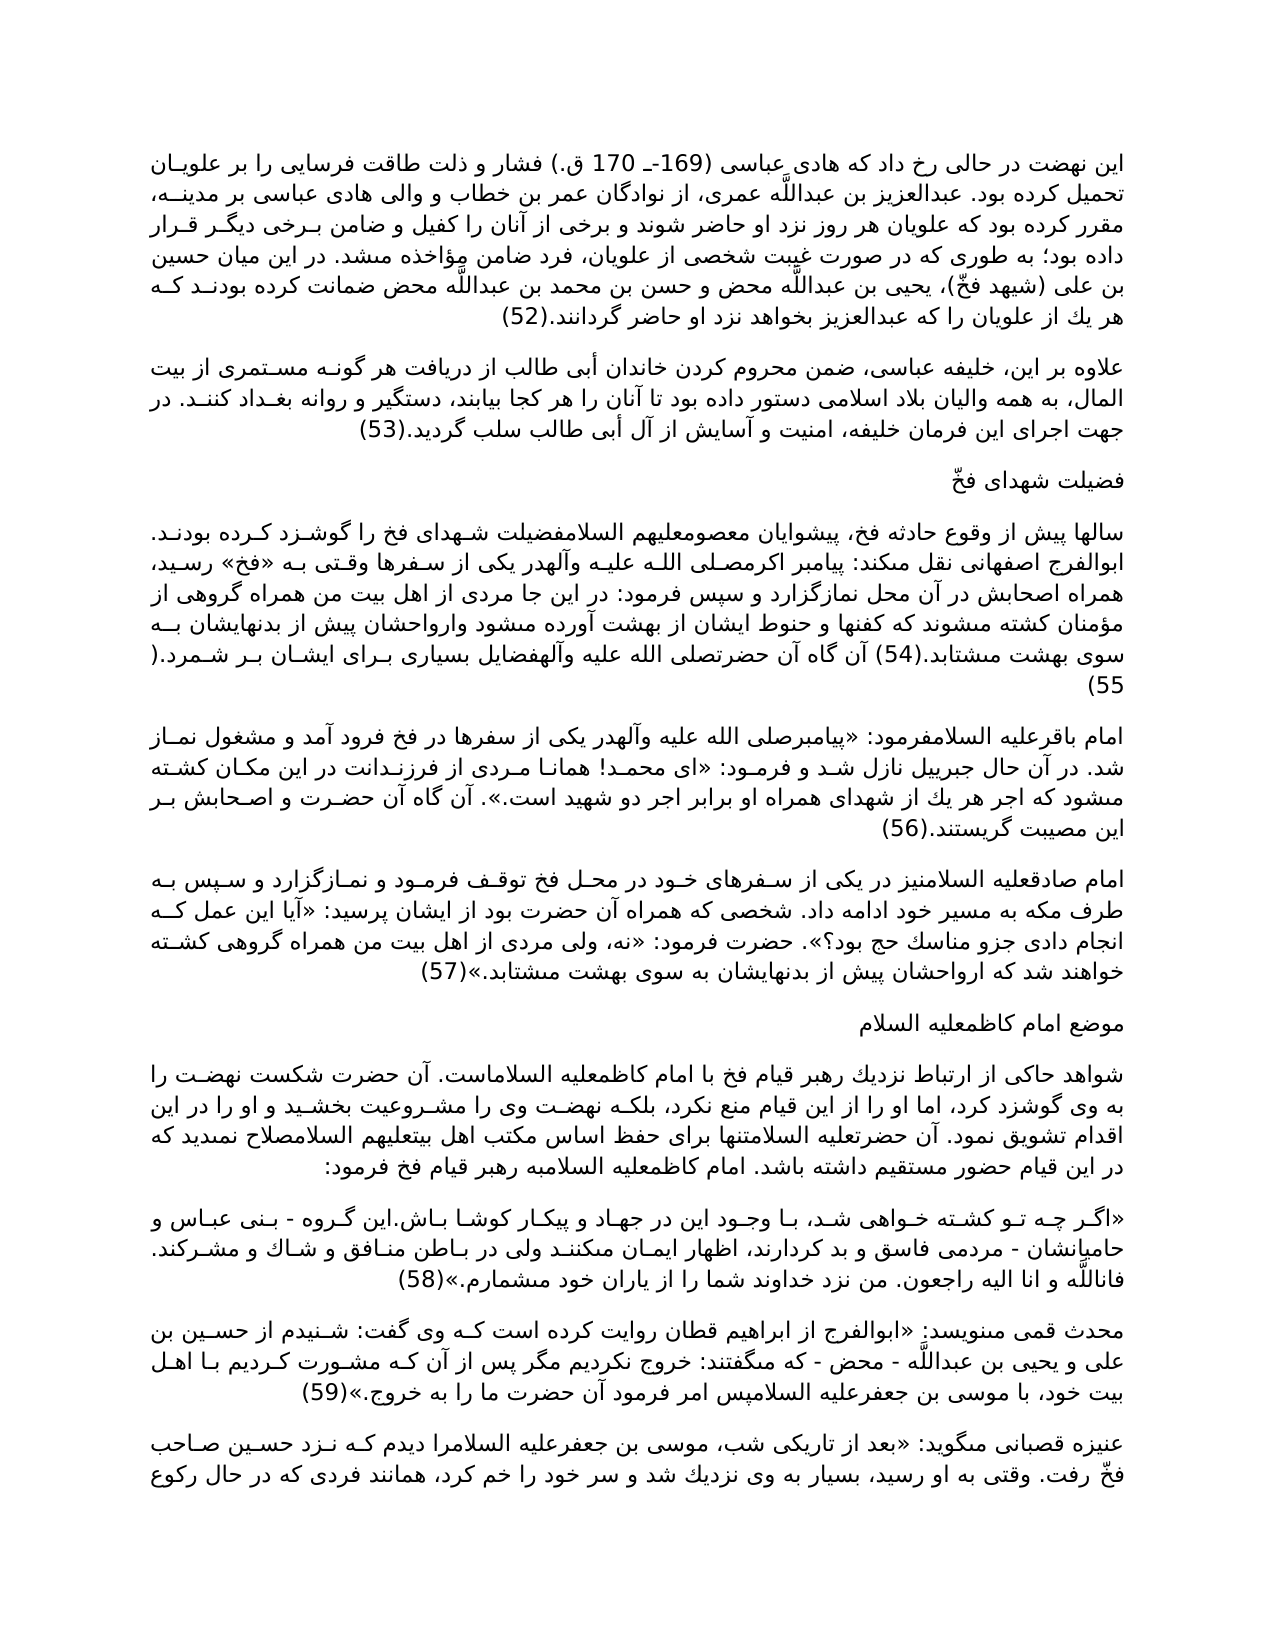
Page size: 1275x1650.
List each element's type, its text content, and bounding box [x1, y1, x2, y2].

text اين نهضت در حالى رخ داد كه هادى عباسى (169- 170 ق.) فشار و ذلت طاقت فرسايى را بر علويان تحميل كرده بود. عبدالعزيز بن عبداللَّه عمرى، از نوادگان عمر بن خطاب و والى هادى عباسى بر مدينه، مقرر كرده بود كه علويان هر روز نزد او حاضر شوند و برخى از آنان را كفيل و ضامن برخى ديگر قرار داده بود؛ به طورى كه در صورت غيبت شخصى از علويان، فرد ضامن مؤاخذه مى‏شد. در اين ميان حسين بن على (شيهد فخّ)، يحيى بن عبداللَّه محض و حسن بن محمد بن عبداللَّه محض ضمانت كرده بودند كه هر يك از علويان را كه عبدالعزيز بخواهد نزد او حاضر گردانند.(52) [150, 150, 1125, 330]
text محدث قمى مى‏نويسد: «ابوالفرج از ابراهيم قطان روايت كرده است كه وى گفت: شنيدم از حسين بن على و يحيى بن عبداللَّه - محض - كه مى‏گفتند: خروج نكرديم مگر پس از آن كه مشورت كرديم با اهل بيت خود، با موسى بن جعفرعليه السلام‏پس امر فرمود آن حضرت ما را به خروج.»(59) [150, 1317, 1125, 1405]
text فضيلت شهداى فخّ‏ [150, 467, 1125, 494]
text امام باقرعليه السلام‏فرمود: «پيامبرصلى الله عليه وآله‏در يكى از سفرها در فخ فرود آمد و مشغول نماز شد. در آن حال جبرييل نازل شد و فرمود: «اى محمد! همانا مردى از فرزندانت در اين مكان كشته مى‏شود كه اجر هر يك از شهداى همراه او برابر اجر دو شهيد است.». آن گاه آن حضرت و اصحابش بر اين مصيبت گريستند.(56) [150, 723, 1125, 842]
text «اگر چه تو كشته خواهى شد، با وجود اين در جهاد و پيكار كوشا باش.اين گروه - بنى عباس و حاميانشان - مردمى فاسق و بد كردارند، اظهار ايمان مى‏كنند ولى در باطن منافق و شاك و مشركند. فاناللَّه و انا اليه راجعون. من نزد خداوند شما را از ياران خود مى‏شمارم.»(58) [150, 1205, 1125, 1293]
text سالها پيش از وقوع حادثه فخ، پيشوايان معصوم‏عليهم السلام‏فضيلت شهداى فخ را گوشزد كرده بودند. ابوالفرج اصفهانى نقل مى‏كند: پيامبر اكرم‏صلى الله عليه وآله‏در يكى از سفرها وقتى به «فخ» رسيد، همراه اصحابش در آن محل نمازگزارد و سپس فرمود: در اين جا مردى از اهل بيت من همراه گروهى از مؤمنان كشته مى‏شوند كه كفن‏ها و حنوط ايشان از بهشت آورده مى‏شود وارواحشان پيش از بدن‏هايشان به سوى بهشت مى‏شتابد.(54) آن گاه آن حضرت‏صلى الله عليه وآله‏فضايل بسيارى براى ايشان بر شمرد.(55) [150, 519, 1125, 698]
text موضع امام كاظم‏عليه السلام‏ [150, 1010, 1125, 1037]
text علاوه بر اين، خليفه عباسى، ضمن محروم كردن خاندان أبى طالب از دريافت هر گونه مستمرى از بيت المال، به همه واليان بلاد اسلامى دستور داده بود تا آنان را هر كجا بيابند، دستگير و روانه بغداد كنند. در جهت اجراى اين فرمان خليفه، امنيت و آسايش از آل أبى طالب سلب گرديد.(53) [150, 354, 1125, 442]
text شواهد حاكى از ارتباط نزديك رهبر قيام فخ با امام كاظم‏عليه السلام‏است. آن حضرت شكست نهضت را به وى گوشزد كرد، اما او را از اين قيام منع نكرد، بلكه نهضت وى را مشروعيت بخشيد و او را در اين اقدام تشويق نمود. آن حضرت‏عليه السلام‏تنها براى حفظ اساس مكتب اهل بيت‏عليهم السلام‏صلاح نمى‏ديد كه در اين قيام حضور مستقيم داشته باشد. امام كاظم‏عليه السلام‏به رهبر قيام فخ فرمود: [150, 1061, 1125, 1180]
text امام صادق‏عليه السلام‏نيز در يكى از سفرهاى خود در محل فخ توقف فرمود و نمازگزارد و سپس به طرف مكه به مسير خود ادامه داد. شخصى كه همراه آن حضرت بود از ايشان پرسيد: «آيا اين عمل كه انجام دادى جزو مناسك حج بود؟». حضرت فرمود: «نه، ولى مردى از اهل بيت من همراه گروهى كشته خواهند شد كه ارواحشان پيش از بدنهايشان به سوى بهشت مى‏شتابد.»(57) [150, 867, 1125, 985]
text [150, 1430, 1125, 1487]
